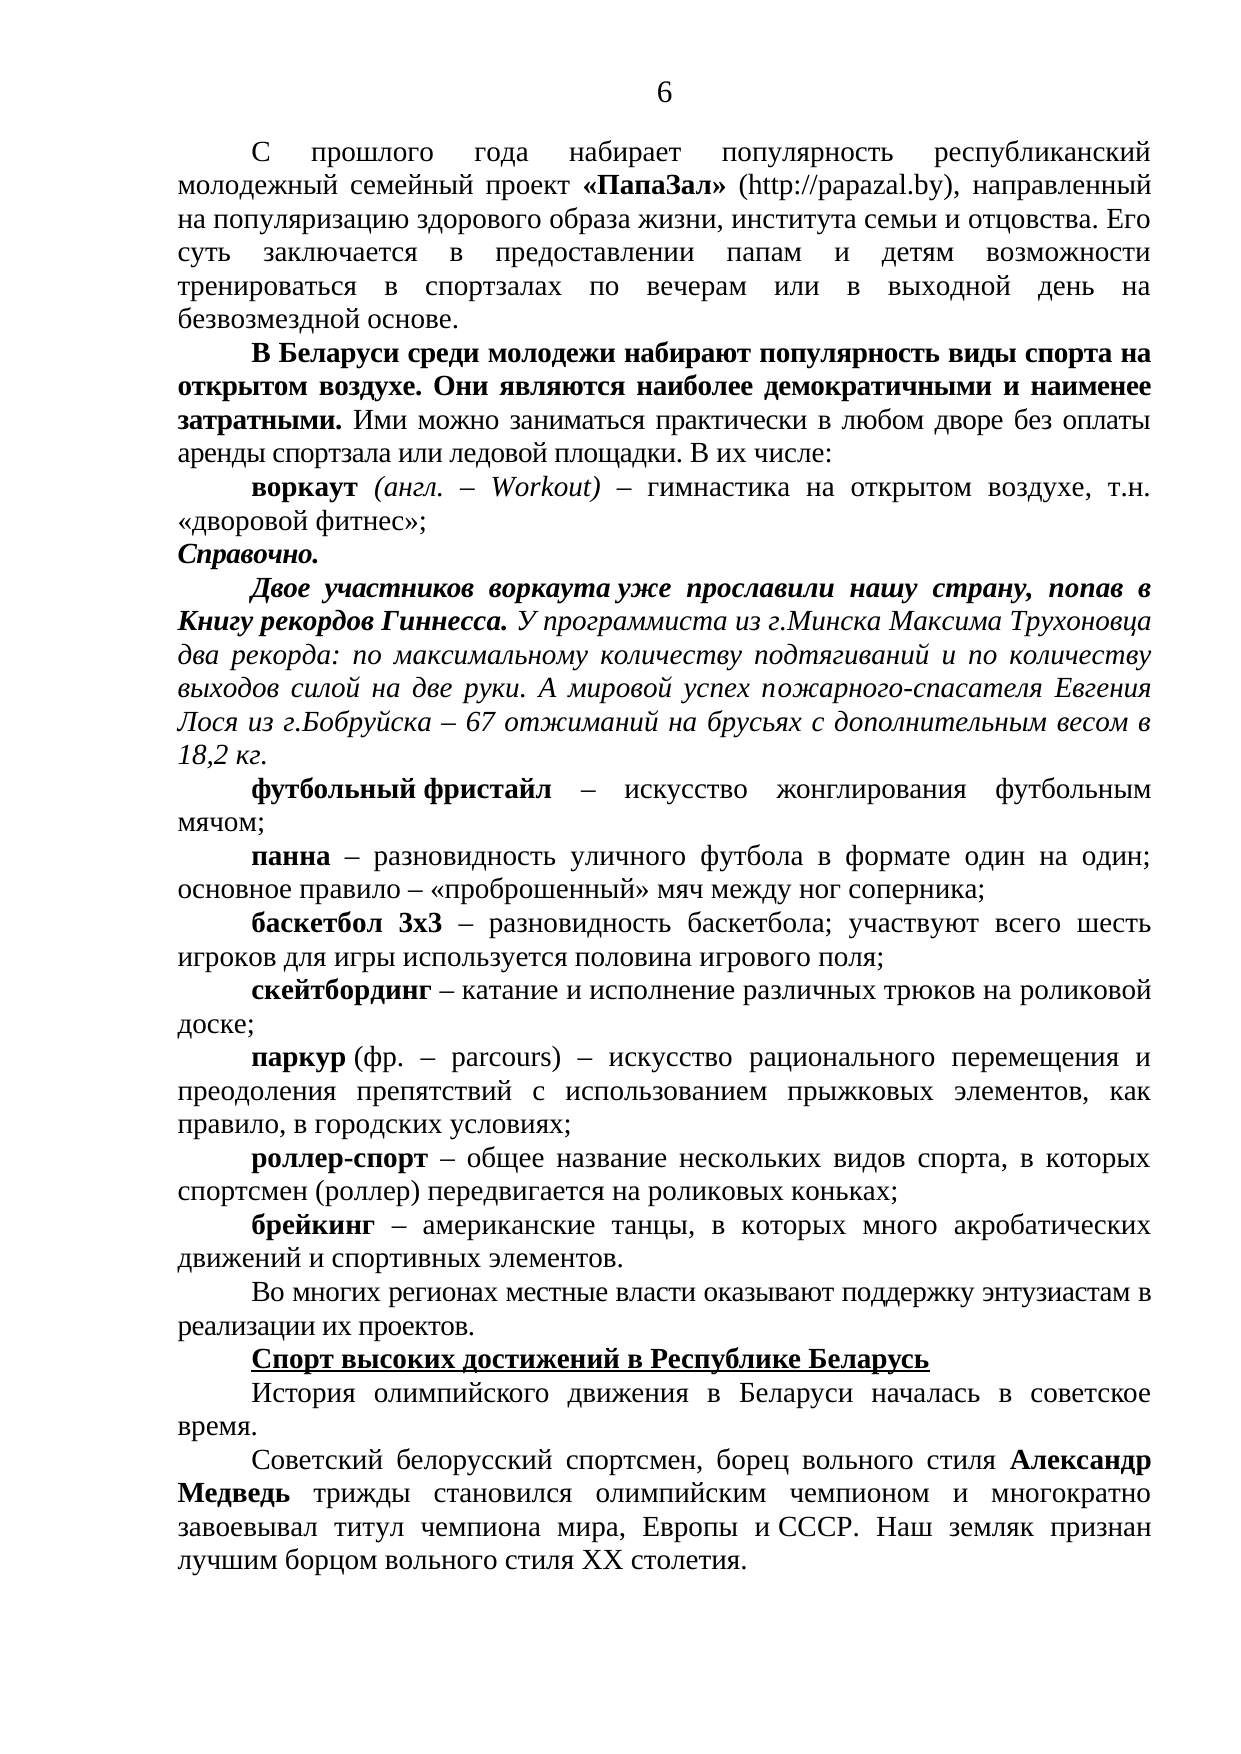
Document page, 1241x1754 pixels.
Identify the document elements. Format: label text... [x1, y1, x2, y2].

text Советский белорусский спортсмен, борец вольного стиля Александр Медведь трижды становился олимпийским чемпионом и многократно завоевывал титул чемпиона мира, Европы и СССР. Наш земляк признан лучшим борцом вольного стиля ХХ столетия. [177, 1442, 1152, 1576]
text История олимпийского движения в Беларуси началась в советское время. [177, 1375, 1152, 1442]
text Справочно. [177, 536, 1152, 570]
text С прошлого года набирает популярность республиканский молодежный семейный проект «ПапаЗал» (http://papazal.by), направленный на популяризацию здорового образа жизни, института семьи и отцовства. Его суть заключается в предоставлении папам и детям возможности тренироваться в спортзалах по вечерам или в выходной день на безвозмездной основе. [177, 134, 1152, 335]
text паркур (фр. – parcours) – искусство рационального перемещения и преодоления препятствий с использованием прыжковых элементов, как правило, в городских условиях; [177, 1039, 1152, 1140]
text футбольный фристайл – искусство жонглирования футбольным мячом; [177, 771, 1152, 838]
text баскетбол 3х3 – разновидность баскетбола; участвуют всего шесть игроков для игры используется половина игрового поля; [177, 905, 1152, 972]
text Спорт высоких достижений в Республике Беларусь [177, 1341, 1152, 1375]
text Во многих регионах местные власти оказывают поддержку энтузиастам в реализации их проектов. [177, 1274, 1152, 1341]
text роллер-спорт – общее название нескольких видов спорта, в которых спортсмен (роллер) передвигается на роликовых коньках; [177, 1140, 1152, 1207]
text скейтбординг – катание и исполнение различных трюков на роликовой доске; [177, 972, 1152, 1039]
text воркаут (англ. – Workout) – гимнастика на открытом воздухе, т.н. «дворовой фитнес»; [177, 469, 1152, 536]
text В Беларуси среди молодежи набирают популярность виды спорта на открытом воздухе. Они являются наиболее демократичными и наименее затратными. Ими можно заниматься практически в любом дворе без оплаты аренды спортзала или ледовой площадки. В их числе: [177, 335, 1152, 469]
text Двое участников воркаута уже прославили нашу страну, попав в Книгу рекордов Гиннесса. У программиста из г.Минска Максима Трухоновца два рекорда: по максимальному количеству подтягиваний и по количеству выходов силой на две руки. А мировой успех пожарного-спасателя Евгения Лося из г.Бобруйска – 67 отжиманий на брусьях с дополнительным весом в 18,2 кг. [177, 570, 1152, 771]
text панна – разновидность уличного футбола в формате один на один; основное правило – «проброшенный» мяч между ног соперника; [177, 838, 1152, 905]
text брейкинг – американские танцы, в которых много акробатических движений и спортивных элементов. [177, 1207, 1152, 1274]
